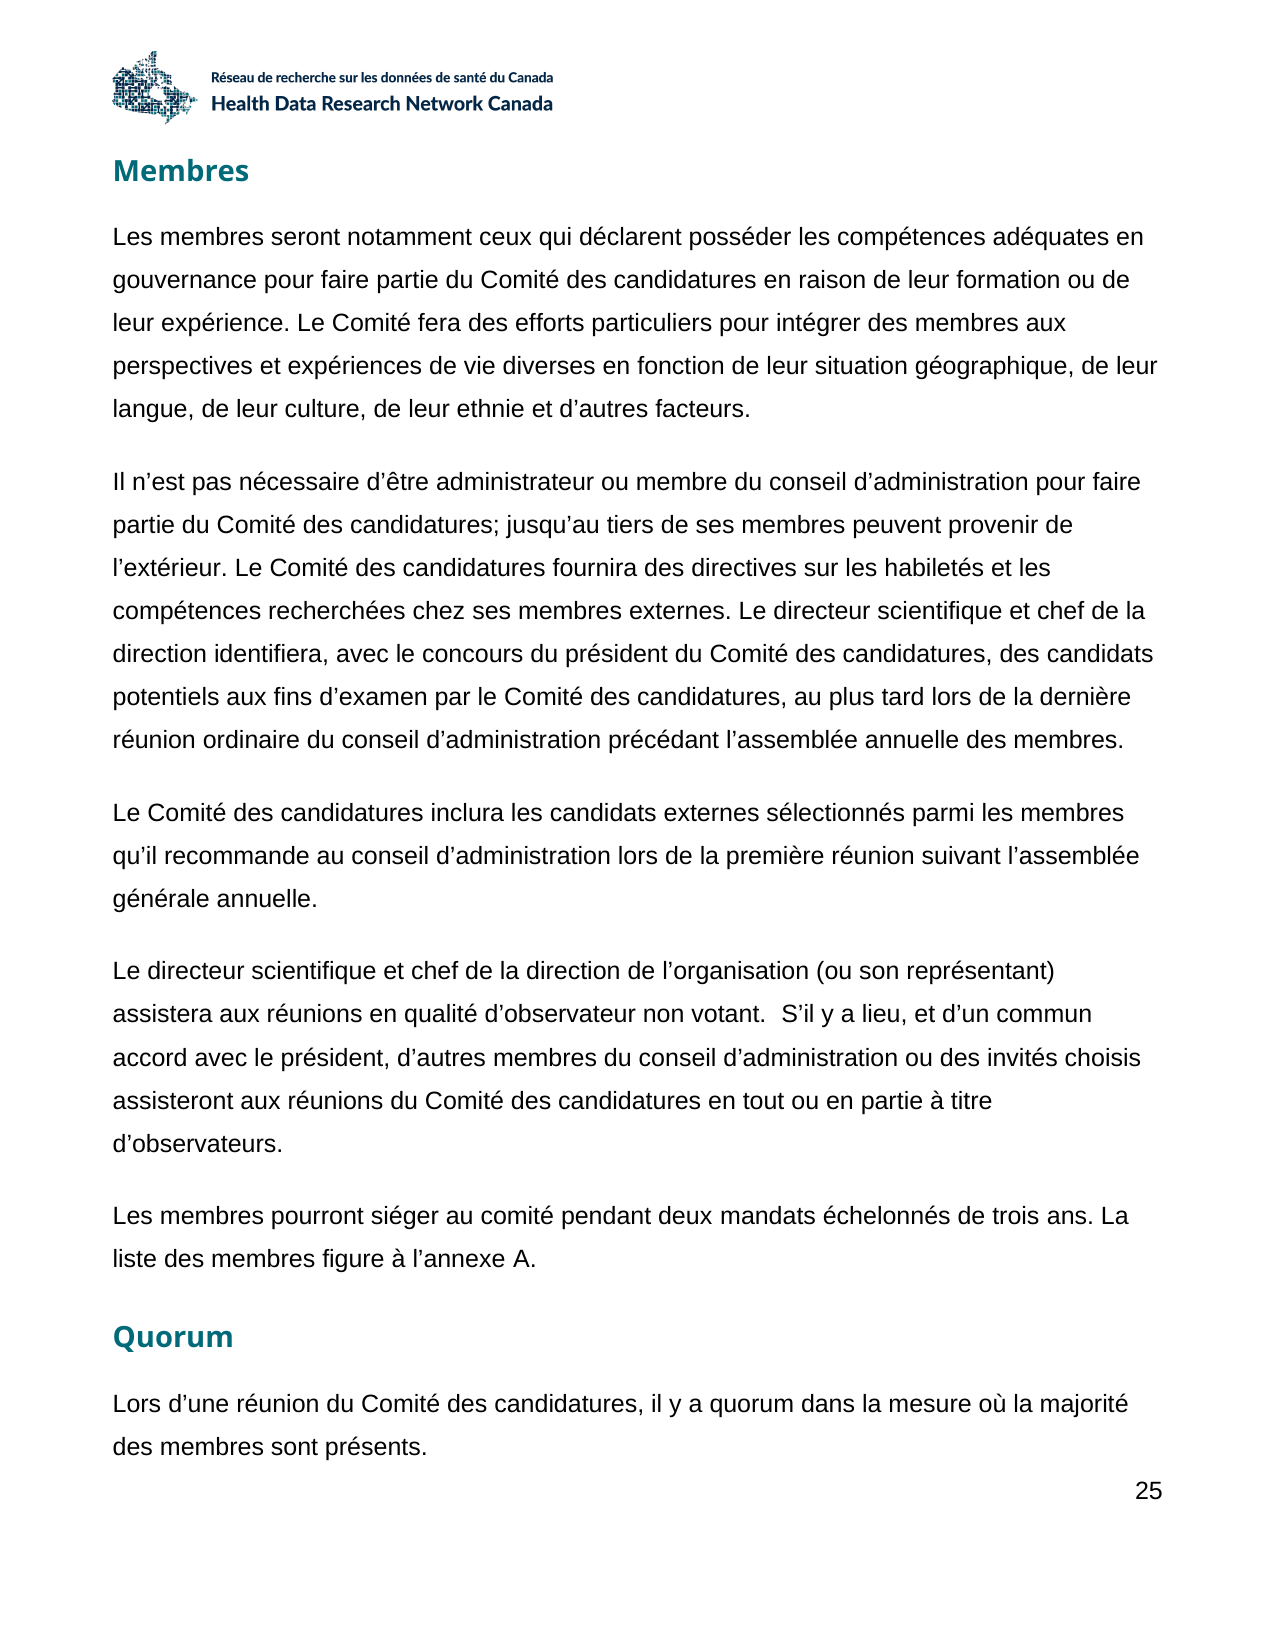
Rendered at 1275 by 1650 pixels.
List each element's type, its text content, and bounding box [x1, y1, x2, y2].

subtitle Quorum [112, 1317, 1162, 1356]
text Le directeur scientifique et chef de la direction de l’organisation (ou son représentant) assistera aux réunions en qualité d’observateur non votant. S’il y a lieu, et d’un commun accord avec le président, d’autres membres du conseil d’administration ou des invités choisis assisteront aux réunions du Comité des candidatures en tout ou en partie à titre d’observateurs. [112, 956, 1162, 1158]
picture [83, 29, 580, 146]
text Il n’est pas nécessaire d’être administrateur ou membre du conseil d’administration pour faire partie du Comité des candidatures; jusqu’au tiers de ses membres peuvent provenir de l’extérieur. Le Comité des candidatures fournira des directives sur les habiletés et les compétences recherchées chez ses membres externes. Le directeur scientifique et chef de la direction identifiera, avec le concours du président du Comité des candidatures, des candidats potentiels aux fins d’examen par le Comité des candidatures, au plus tard lors de la dernière réunion ordinaire du conseil d’administration précédant l’assemblée annuelle des membres. [112, 467, 1162, 754]
subtitle Membres [112, 150, 1162, 190]
text Les membres pourront siéger au comité pendant deux mandats échelonnés de trois ans. La liste des membres figure à l’annexe A. [112, 1201, 1162, 1273]
text Le Comité des candidatures inclura les candidats externes sélectionnés parmi les membres qu’il recommande au conseil d’administration lors de la première réunion suivant l’assemblée générale annuelle. [112, 798, 1162, 913]
text Lors d’une réunion du Comité des candidatures, il y a quorum dans la mesure où la majorité des membres sont présents. [112, 1388, 1162, 1460]
text Les membres seront notamment ceux qui déclarent posséder les compétences adéquates en gouvernance pour faire partie du Comité des candidatures en raison de leur formation ou de leur expérience. Le Comité fera des efforts particuliers pour intégrer des membres aux perspectives et expériences de vie diverses en fonction de leur situation géographique, de leur langue, de leur culture, de leur ethnie et d’autres facteurs. [112, 222, 1162, 423]
